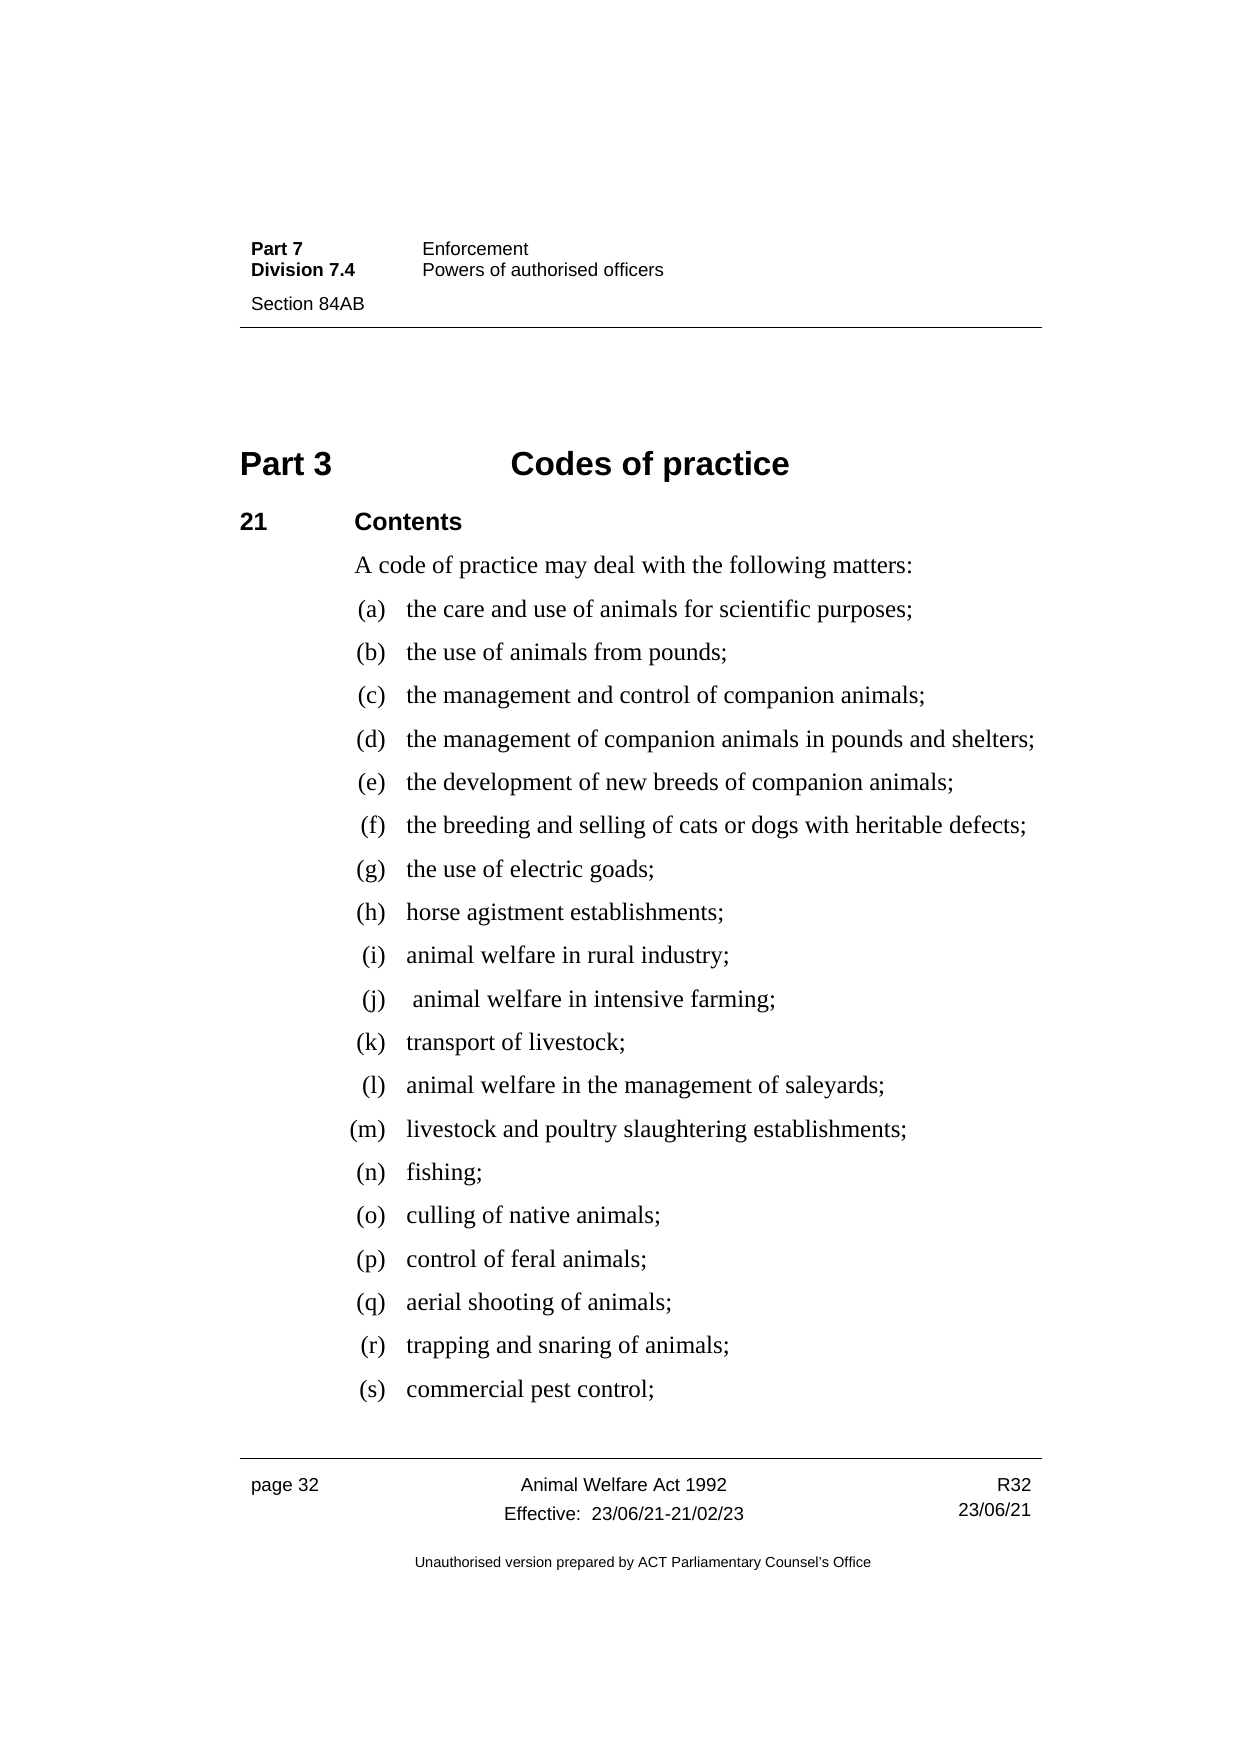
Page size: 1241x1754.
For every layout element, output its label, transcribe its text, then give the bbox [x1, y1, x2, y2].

text (a) the care and use of animals for scientific purposes; [239, 594, 1042, 623]
text (g) the use of electric goads; [239, 854, 1042, 883]
text (o) culling of native animals; [239, 1201, 1042, 1229]
text (c) the management and control of companion animals; [239, 681, 1042, 709]
text (l) animal welfare in the management of saleyards; [239, 1071, 1042, 1099]
text (d) the management of companion animals in pounds and shelters; [239, 724, 1042, 753]
text (n) fishing; [239, 1157, 1042, 1186]
text (m) livestock and poultry slaughtering establishments; [239, 1114, 1042, 1143]
text (j) animal welfare in intensive farming; [239, 984, 1042, 1013]
text A code of practice may deal with the following matters: [354, 551, 1042, 579]
text (i) animal welfare in rural industry; [239, 941, 1042, 969]
text (e) the development of new breeds of companion animals; [239, 767, 1042, 796]
text (p) control of feral animals; [239, 1244, 1042, 1273]
text (f) the breeding and selling of cats or dogs with heritable defects; [239, 811, 1042, 839]
text 21 Contents [239, 507, 1042, 536]
text (k) transport of livestock; [239, 1027, 1042, 1056]
text (r) trapping and snaring of animals; [239, 1331, 1042, 1359]
text (b) the use of animals from pounds; [239, 637, 1042, 666]
text (q) aerial shooting of animals; [239, 1287, 1042, 1316]
text (s) commercial pest control; [239, 1374, 1042, 1403]
text Part 3 Codes of practice [239, 444, 1042, 482]
text (h) horse agistment establishments; [239, 897, 1042, 926]
